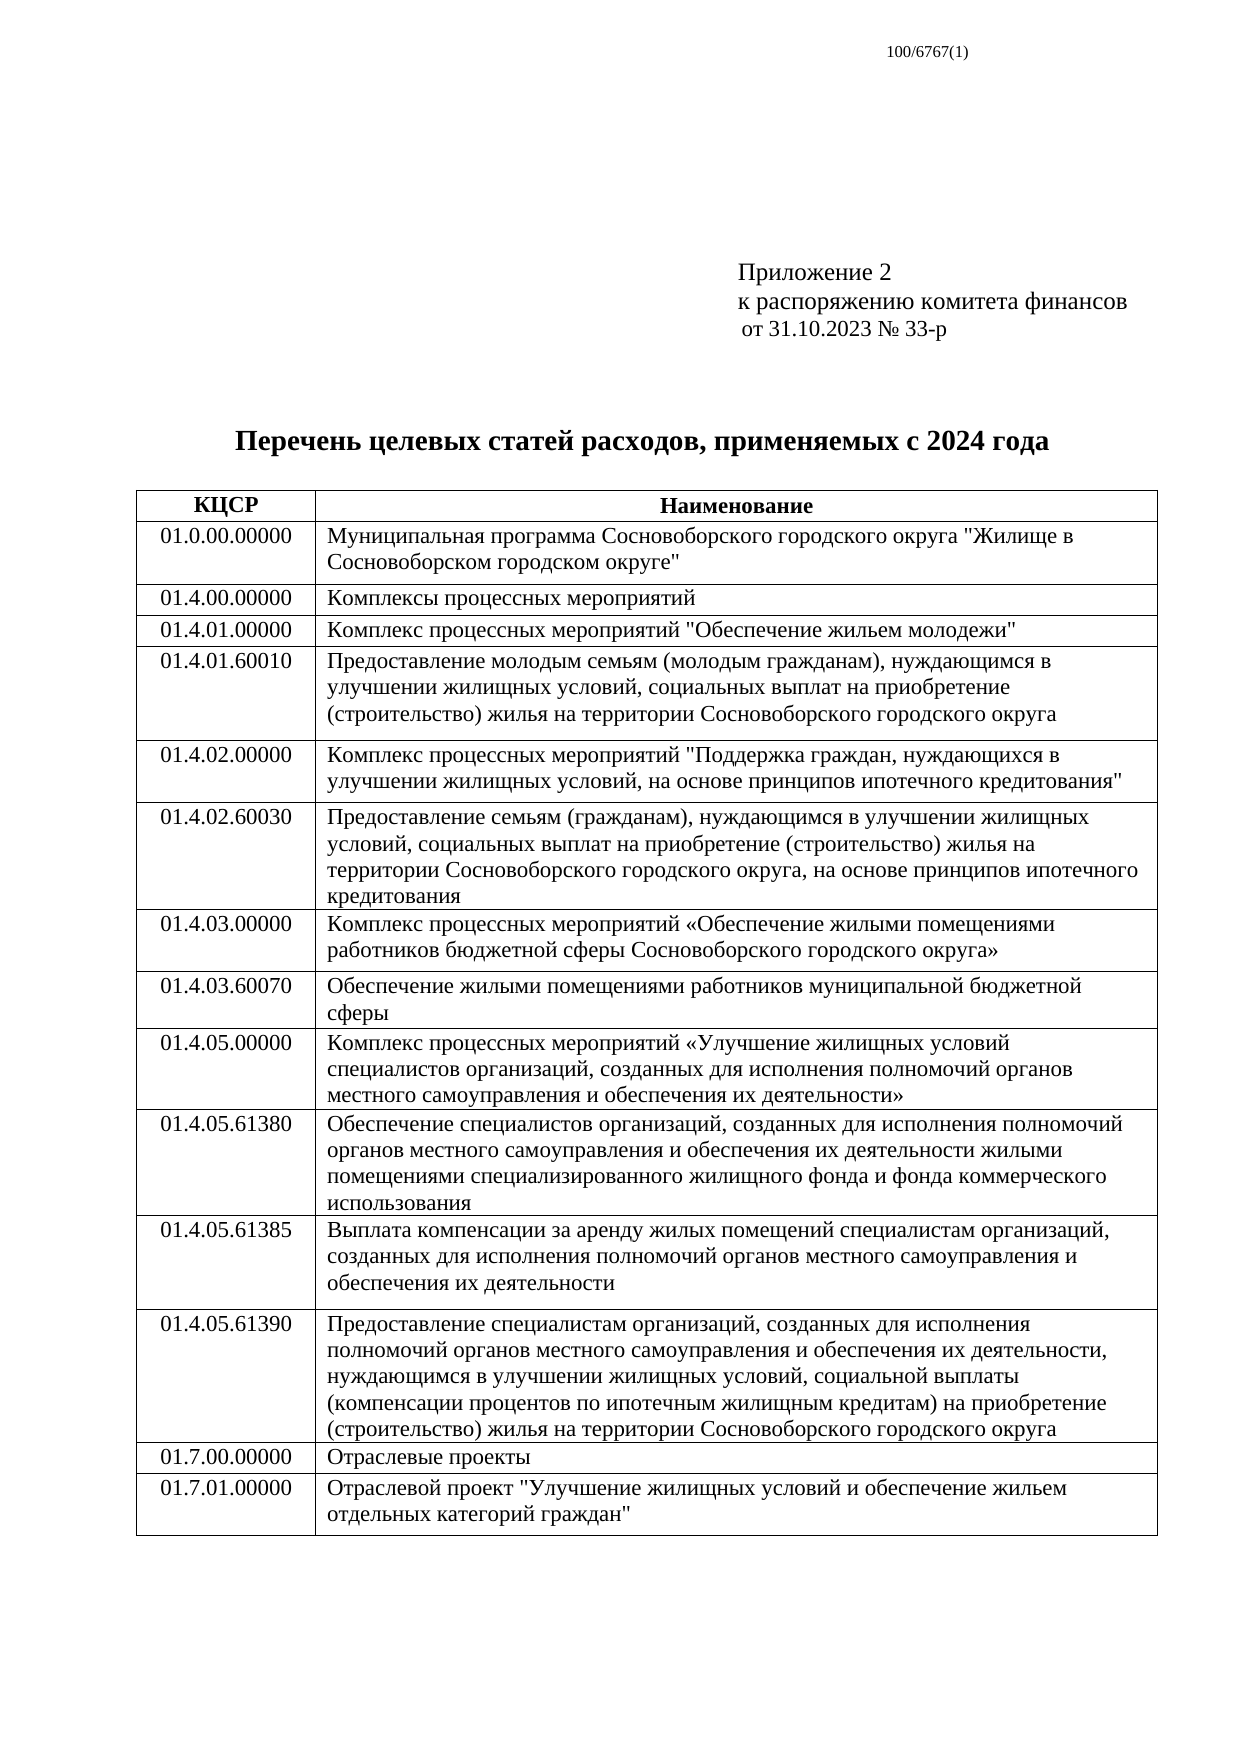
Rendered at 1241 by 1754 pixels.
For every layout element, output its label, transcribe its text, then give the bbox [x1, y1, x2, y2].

table_cell Отраслевые проекты [316, 1443, 1157, 1473]
table_cell Обеспечение специалистов организаций, созданных для исполнения полномочий органов местного самоуправления и обеспечения их деятельности жилыми помещениями специализированного жилищного фонда и фонда коммерческого использования [316, 1110, 1157, 1215]
table_cell Комплекс процессных мероприятий «Улучшение жилищных условий специалистов организаций, созданных для исполнения полномочий органов местного самоуправления и обеспечения их деятельности» [316, 1029, 1157, 1109]
table_cell 01.4.05.61385 [137, 1216, 315, 1309]
table_cell 01.4.01.60010 [137, 647, 315, 740]
table_cell 01.4.05.00000 [137, 1029, 315, 1109]
table_cell 01.4.02.00000 [137, 741, 315, 802]
table_cell Отраслевой проект "Улучшение жилищных условий и обеспечение жильем отдельных категорий граждан" [316, 1474, 1157, 1535]
table_cell 01.4.03.00000 [137, 910, 315, 971]
table_cell Комплекс процессных мероприятий "Обеспечение жильем молодежи" [316, 616, 1157, 646]
table_cell 01.4.01.00000 [137, 616, 315, 646]
table_header Наименование [316, 491, 1157, 521]
table_cell 01.7.01.00000 [137, 1474, 315, 1535]
text Перечень целевых статей расходов, применяемых с 2024 года [148, 423, 1137, 456]
table_cell 01.0.00.00000 [137, 522, 315, 583]
table_cell 01.4.02.60030 [137, 803, 315, 909]
table_cell 01.4.03.60070 [137, 972, 315, 1028]
table_header КЦСР [137, 491, 315, 521]
table_cell Обеспечение жилыми помещениями работников муниципальной бюджетной сферы [316, 972, 1157, 1028]
table_cell Предоставление специалистам организаций, созданных для исполнения полномочий органов местного самоуправления и обеспечения их деятельности, нуждающимся в улучшении жилищных условий, социальной выплаты (компенсации процентов по ипотечным жилищным кредитам) на приобретение (строительство) жилья на территории Сосновоборского городского округа [316, 1310, 1157, 1442]
table_cell 01.4.00.00000 [137, 585, 315, 615]
table_cell Муниципальная программа Сосновоборского городского округа "Жилище в Сосновоборском городском округе" [316, 522, 1157, 583]
table_cell Выплата компенсации за аренду жилых помещений специалистам организаций, созданных для исполнения полномочий органов местного самоуправления и обеспечения их деятельности [316, 1216, 1157, 1309]
table_cell Комплекс процессных мероприятий "Поддержка граждан, нуждающихся в улучшении жилищных условий, на основе принципов ипотечного кредитования" [316, 741, 1157, 802]
title от 31.10.2023 № 33-р [148, 315, 1137, 341]
text к распоряжению комитета финансов [738, 286, 1137, 315]
table_cell Предоставление молодым семьям (молодым гражданам), нуждающимся в улучшении жилищных условий, социальных выплат на приобретение (строительство) жилья на территории Сосновоборского городского округа [316, 647, 1157, 740]
table_cell Комплексы процессных мероприятий [316, 585, 1157, 615]
table_cell 01.4.05.61380 [137, 1110, 315, 1215]
table_cell 01.4.05.61390 [137, 1310, 315, 1442]
table_cell Комплекс процессных мероприятий «Обеспечение жилыми помещениями работников бюджетной сферы Сосновоборского городского округа» [316, 910, 1157, 971]
table_cell 01.7.00.00000 [137, 1443, 315, 1473]
table_cell Предоставление семьям (гражданам), нуждающимся в улучшении жилищных условий, социальных выплат на приобретение (строительство) жилья на территории Сосновоборского городского округа, на основе принципов ипотечного кредитования [316, 803, 1157, 909]
text Приложение 2 [738, 257, 1137, 286]
